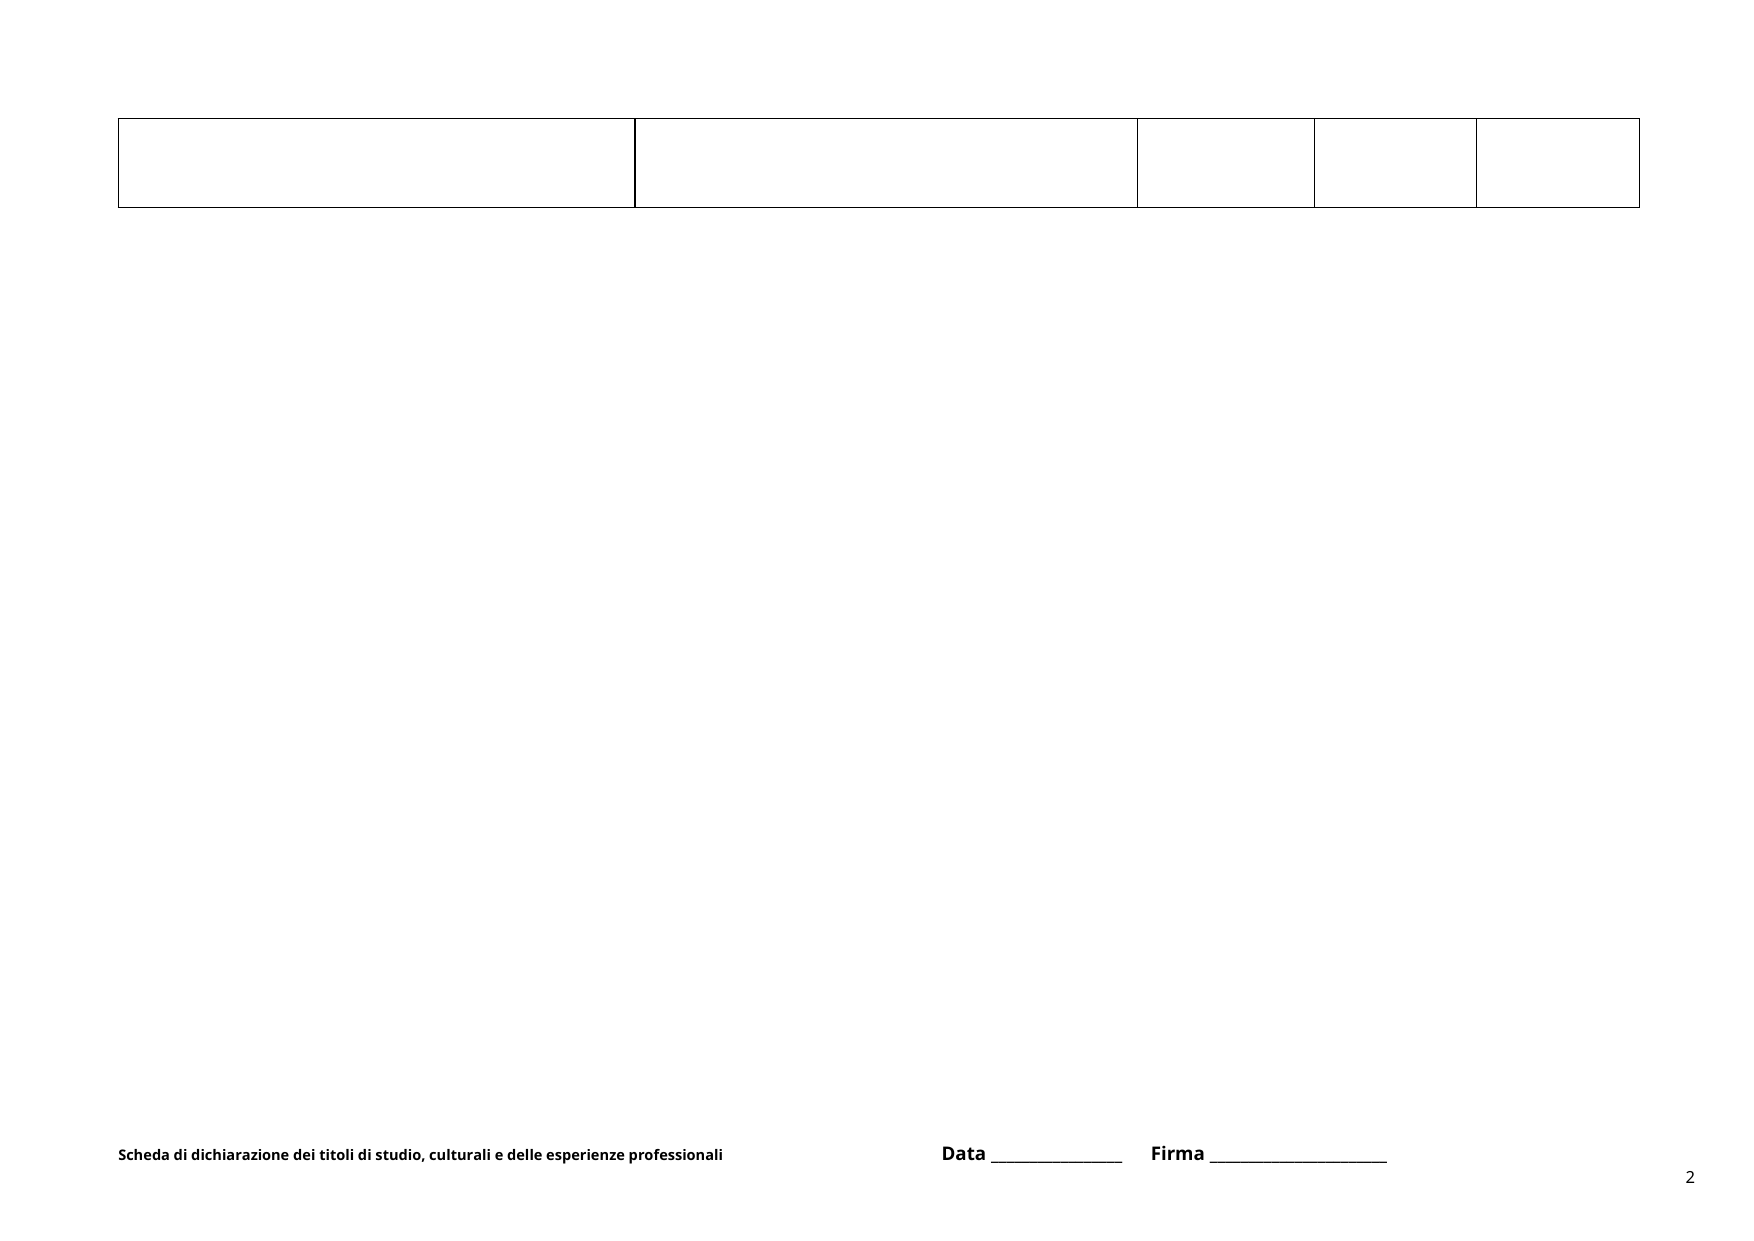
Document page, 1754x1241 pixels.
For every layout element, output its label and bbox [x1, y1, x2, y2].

table_cell [1477, 119, 1639, 207]
table_cell [119, 119, 634, 207]
table_cell [636, 119, 1137, 207]
table_cell [1138, 119, 1314, 207]
table_cell [1315, 119, 1476, 207]
